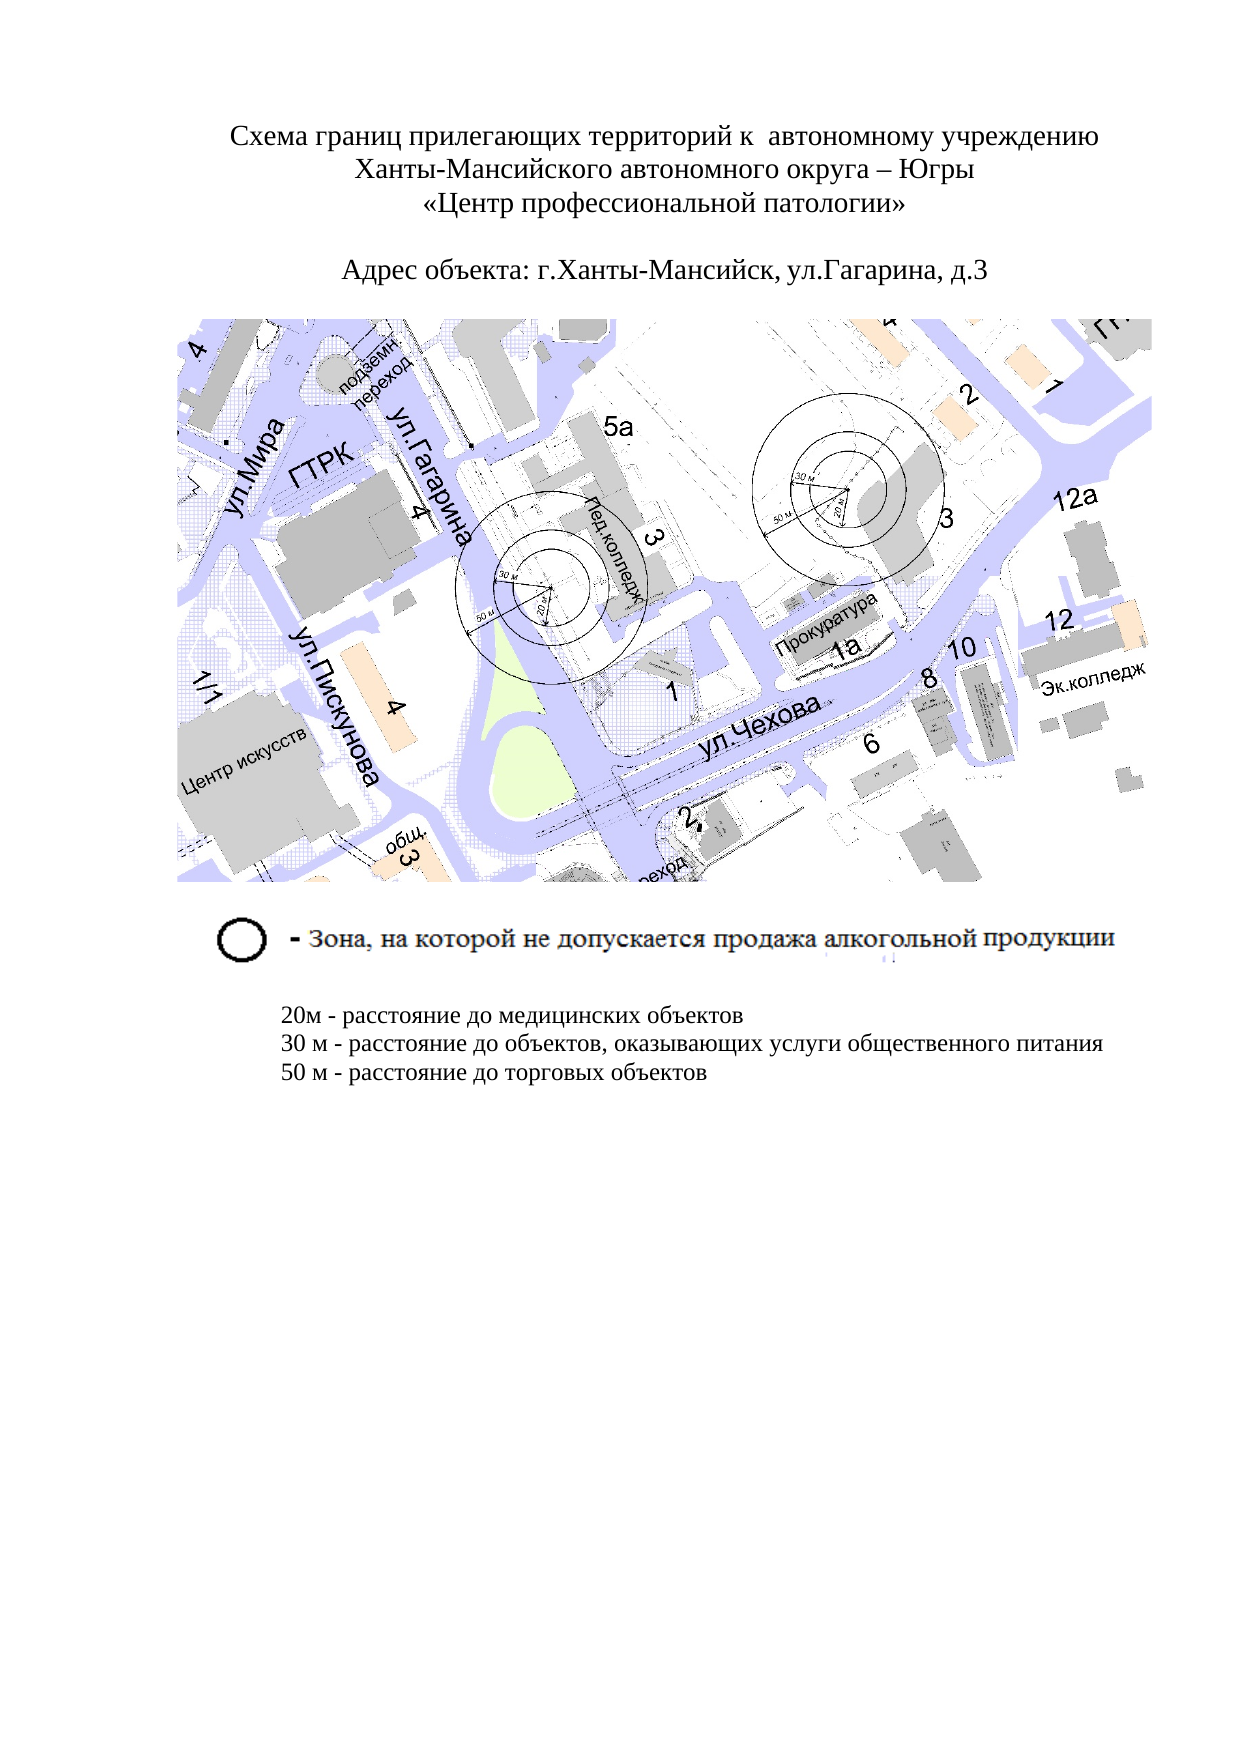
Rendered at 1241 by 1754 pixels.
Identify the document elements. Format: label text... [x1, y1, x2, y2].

text «Центр профессиональной патологии» [177, 185, 1152, 219]
text Ханты-Мансийского автономного округа – Югры [177, 152, 1152, 185]
picture [177, 915, 1151, 975]
text Адрес объекта: г.Ханты-Мансийск, ул.Гагарина, д.3 [177, 252, 1152, 286]
text 50 м - расстояние до торговых объектов [281, 1057, 1152, 1086]
text 30 м - расстояние до объектов, оказывающих услуги общественного питания [177, 1028, 1152, 1057]
picture [177, 319, 1152, 882]
text 20м - расстояние до медицинских объектов [177, 1000, 1152, 1028]
text Схема границ прилегающих территорий к автономному учреждению [177, 118, 1152, 152]
